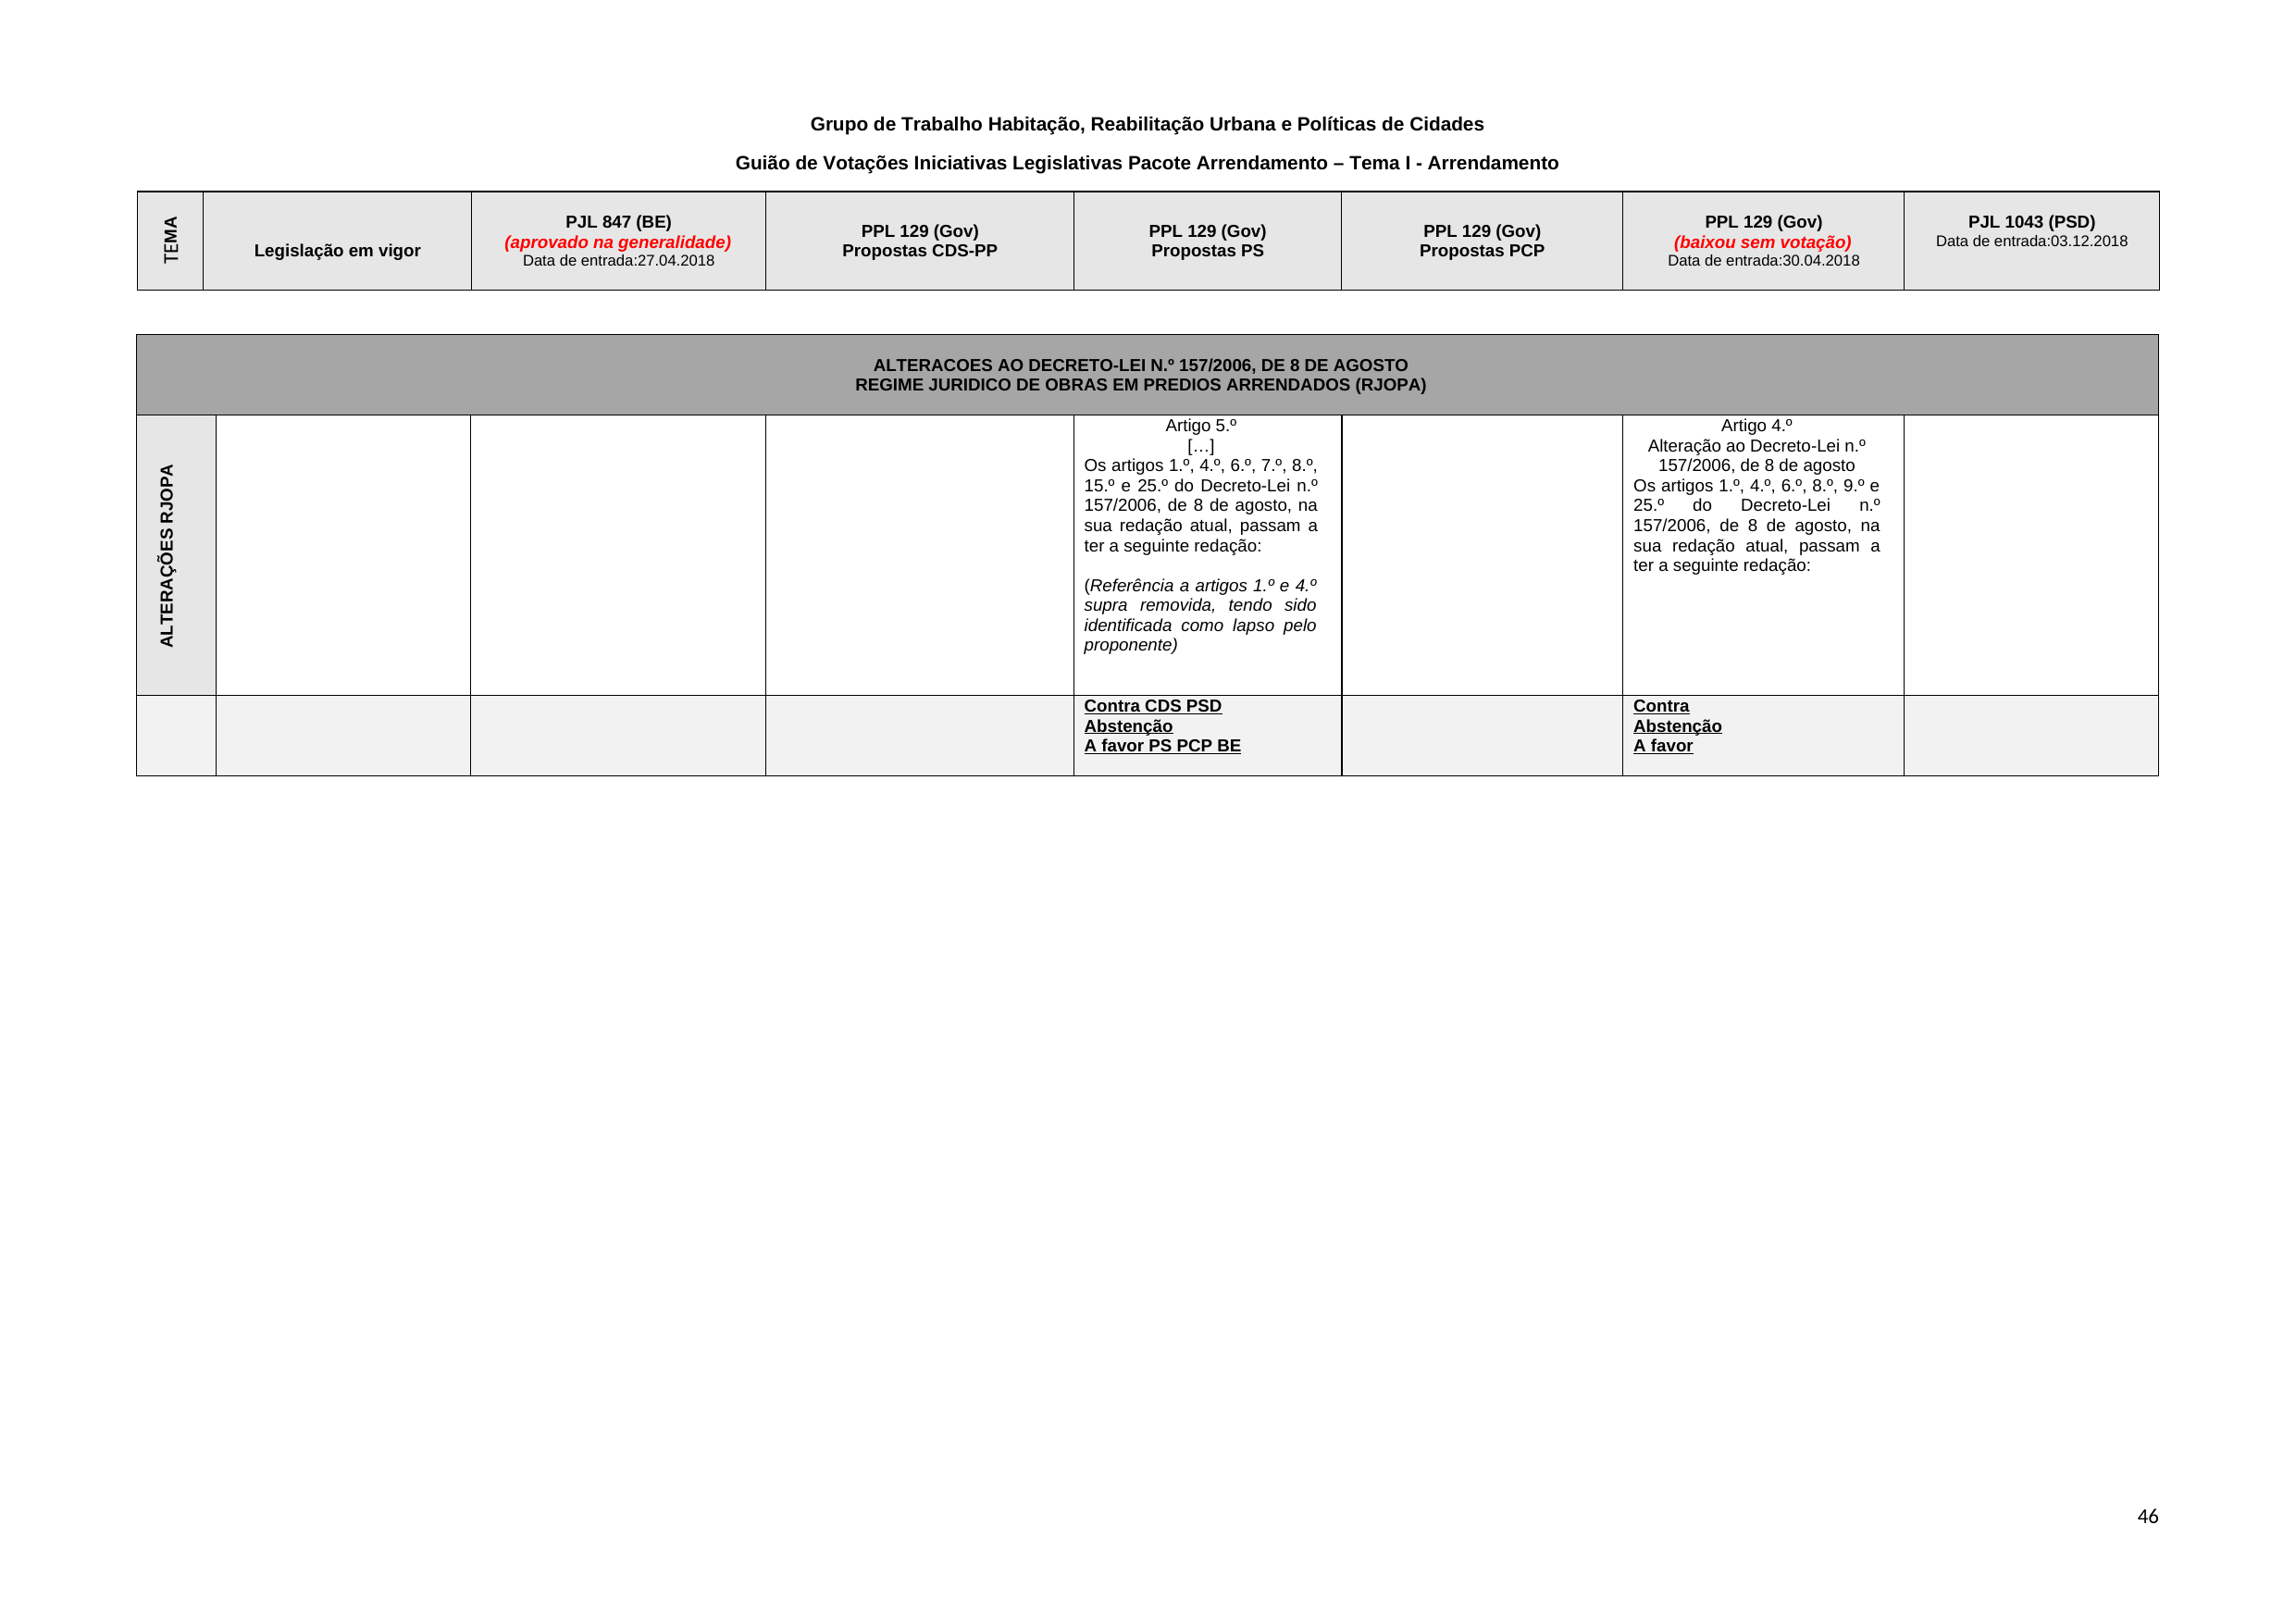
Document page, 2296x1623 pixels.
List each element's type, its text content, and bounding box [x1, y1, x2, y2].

table_cell [1905, 696, 2158, 775]
table_cell Artigo 5.º […] Os artigos 1.º, 4.º, 6.º, 7.º, 8.º, 15.º e 25.º do Decreto-Lei n.º 157/2006, de 8 de agosto, na sua redação atual, passam a ter a seguinte redação: (Referência a artigos 1.º e 4.º supra removida, tendo sido identificada como lapso pelo proponente) [1074, 415, 1341, 695]
table_cell [471, 696, 765, 775]
table_cell [766, 696, 1074, 775]
table_header ALTERACOES AO DECRETO-LEI N.º 157/2006, DE 8 DE AGOSTO REGIME JURIDICO DE OBRAS EM PREDIOS ARRENDADOS (RJOPA) [137, 335, 2158, 415]
table_cell [1905, 415, 2158, 695]
table_cell Contra Abstenção A favor [1623, 696, 1904, 775]
table_cell [471, 415, 765, 695]
table_cell [217, 415, 470, 695]
table_cell [1343, 696, 1622, 775]
table_cell [217, 696, 470, 775]
table_cell [137, 696, 216, 775]
table_cell [1343, 415, 1622, 695]
table_cell Artigo 4.º Alteração ao Decreto-Lei n.º 157/2006, de 8 de agosto Os artigos 1.º, 4.º, 6.º, 8.º, 9.º e 25.º do Decreto-Lei n.º 157/2006, de 8 de agosto, na sua redação atual, passam a ter a seguinte redação: [1623, 415, 1904, 695]
table_cell [766, 415, 1074, 695]
table_cell Contra CDS PSD Abstenção A favor PS PCP BE [1074, 696, 1341, 775]
table_cell ALTERAÇÕES RJOPA [137, 415, 216, 695]
